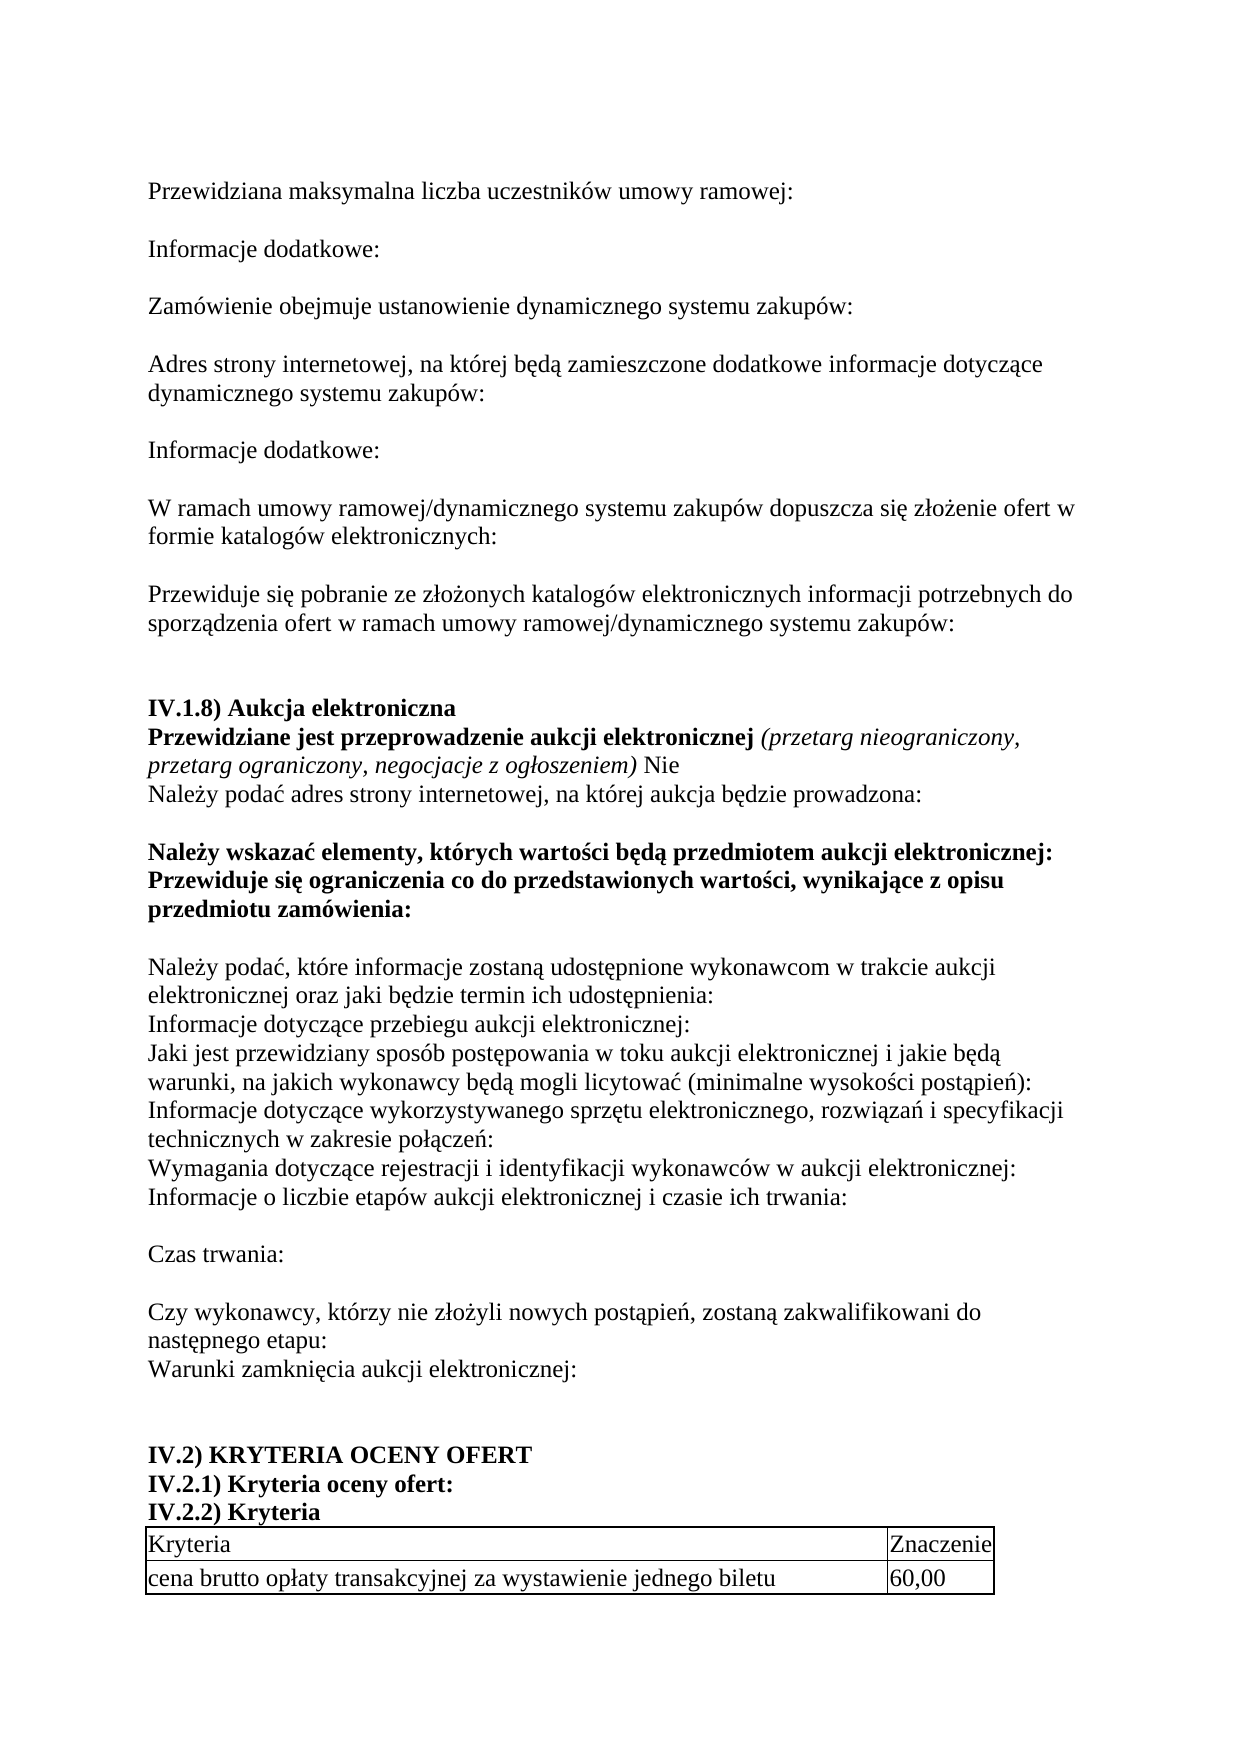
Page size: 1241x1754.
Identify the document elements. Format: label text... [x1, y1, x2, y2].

table_header Znaczenie [888, 1528, 993, 1559]
text IV.1.8) Aukcja elektroniczna Przewidziane jest przeprowadzenie aukcji elektronicznej (przetarg nieograniczony, przetarg ograniczony, negocjacje z ogłoszeniem) Nie Należy podać adres strony internetowej, na której aukcja będzie prowadzona: Należy wskazać elementy, których wartości będą przedmiotem aukcji elektronicznej: Przewiduje się ograniczenia co do przedstawionych wartości, wynikające z opisu przedmiotu zamówienia: Należy podać, które informacje zostaną udostępnione wykonawcom w trakcie aukcji elektronicznej oraz jaki będzie termin ich udostępnienia: Informacje dotyczące przebiegu aukcji elektronicznej: Jaki jest przewidziany sposób postępowania w toku aukcji elektronicznej i jakie będą warunki, na jakich wykonawcy będą mogli licytować (minimalne wysokości postąpień): Informacje dotyczące wykorzystywanego sprzętu elektronicznego, rozwiązań i specyfikacji technicznych w zakresie połączeń: Wymagania dotyczące rejestracji i identyfikacji wykonawców w aukcji elektronicznej: Informacje o liczbie etapów aukcji elektronicznej i czasie ich trwania: [148, 664, 1093, 1211]
table_cell 60,00 [888, 1561, 993, 1593]
text Czas trwania: Czy wykonawcy, którzy nie złożyli nowych postąpień, zostaną zakwalifikowani do następnego etapu: Warunki zamknięcia aukcji elektronicznej: [148, 1211, 1093, 1411]
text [148, 148, 1093, 664]
text IV.2) KRYTERIA OCENY OFERT IV.2.1) Kryteria oceny ofert: IV.2.2) Kryteria [148, 1411, 1093, 1526]
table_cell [147, 1561, 887, 1593]
table_header Kryteria [147, 1528, 887, 1559]
